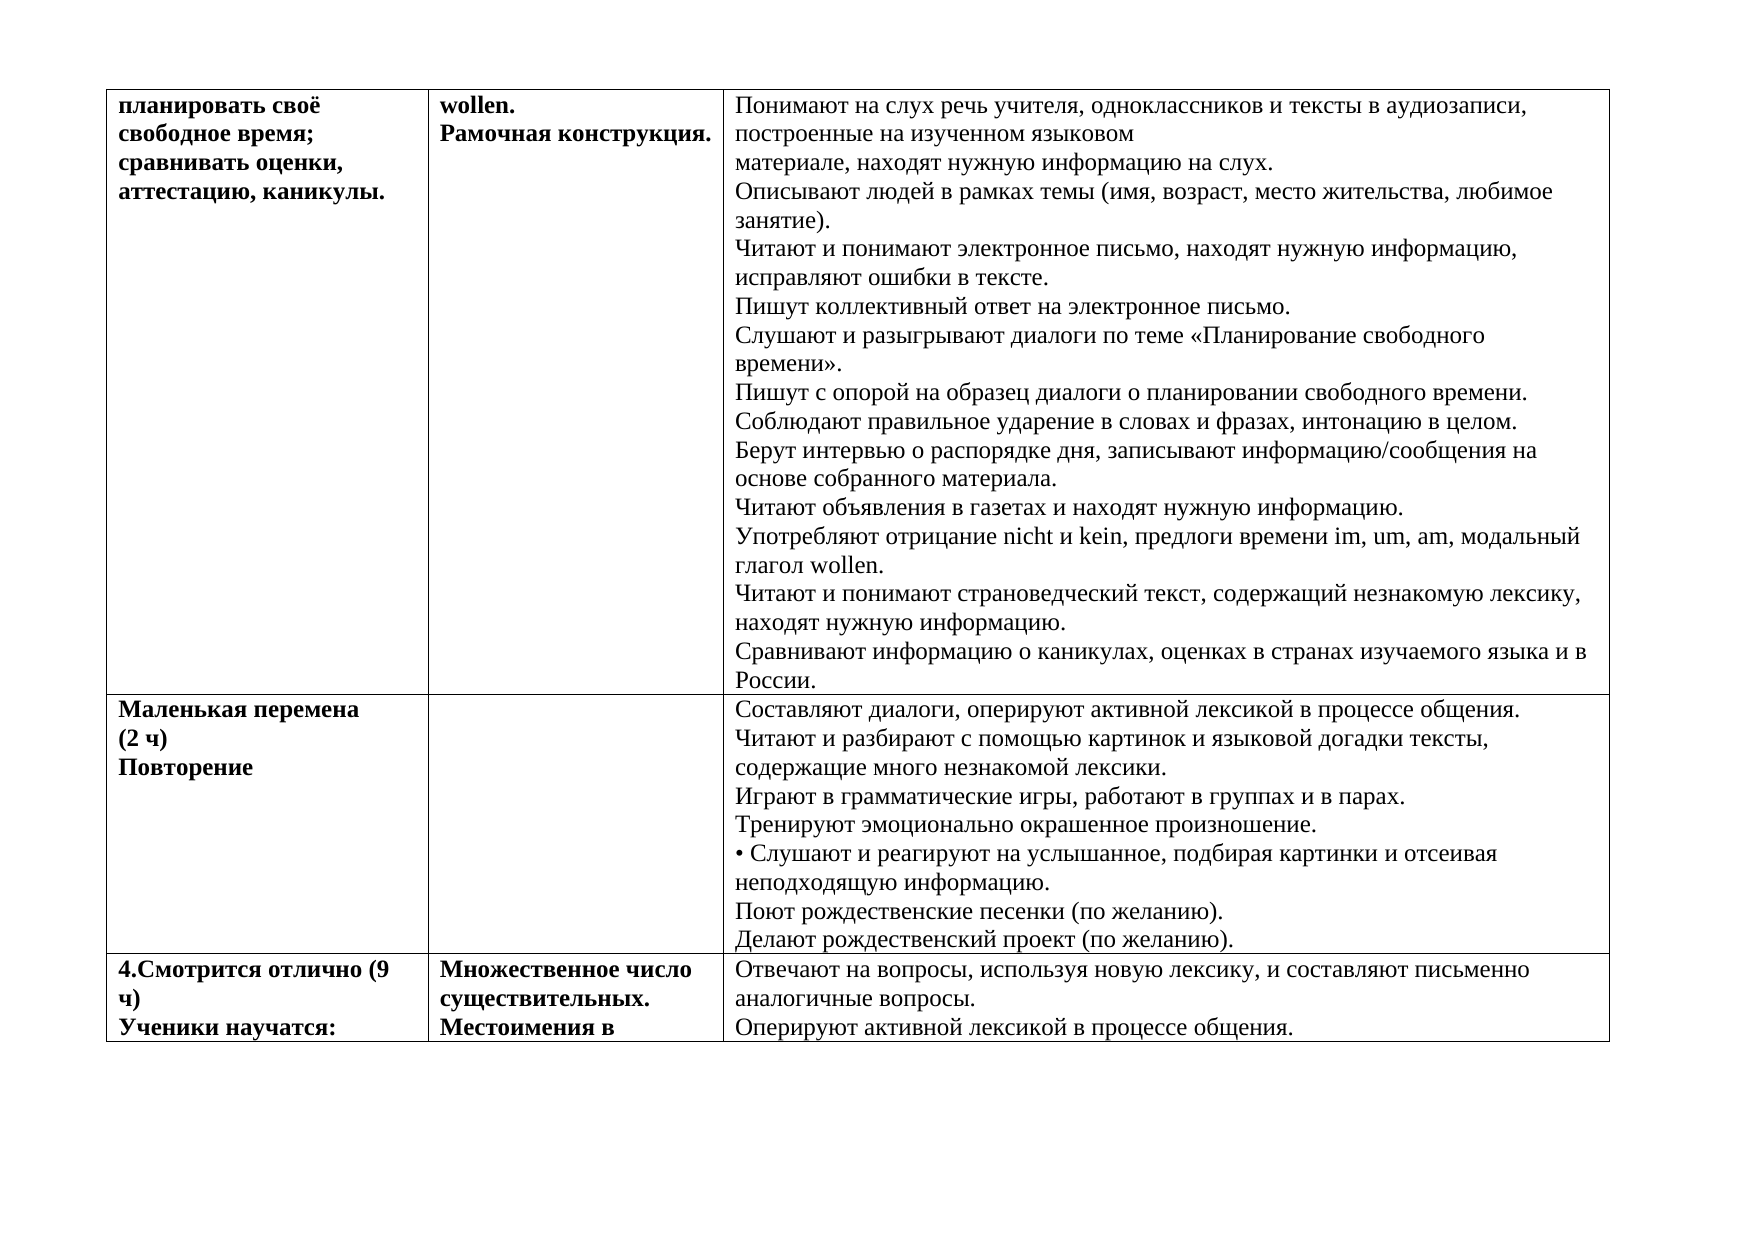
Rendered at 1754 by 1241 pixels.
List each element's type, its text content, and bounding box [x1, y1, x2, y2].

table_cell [724, 90, 1609, 693]
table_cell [429, 954, 723, 1041]
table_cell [429, 90, 723, 693]
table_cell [107, 954, 428, 1041]
table_cell [429, 695, 723, 953]
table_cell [724, 954, 1609, 1041]
table_cell Маленькая перемена (2 ч) Повторение [107, 695, 428, 953]
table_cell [107, 90, 428, 693]
table_cell Составляют диалоги, оперируют активной лексикой в процессе общения. Читают и разбирают с помощью картинок и языковой догадки тексты, содержащие много незнакомой лексики. Играют в грамматические игры, работают в группах и в парах. Тренируют эмоционально окрашенное произношение. • Слушают и реагируют на услышанное, подбирая картинки и отсеивая неподходящую информацию. Поют рождественские песенки (по желанию). Делают рождественский проект (по желанию). [724, 695, 1609, 953]
